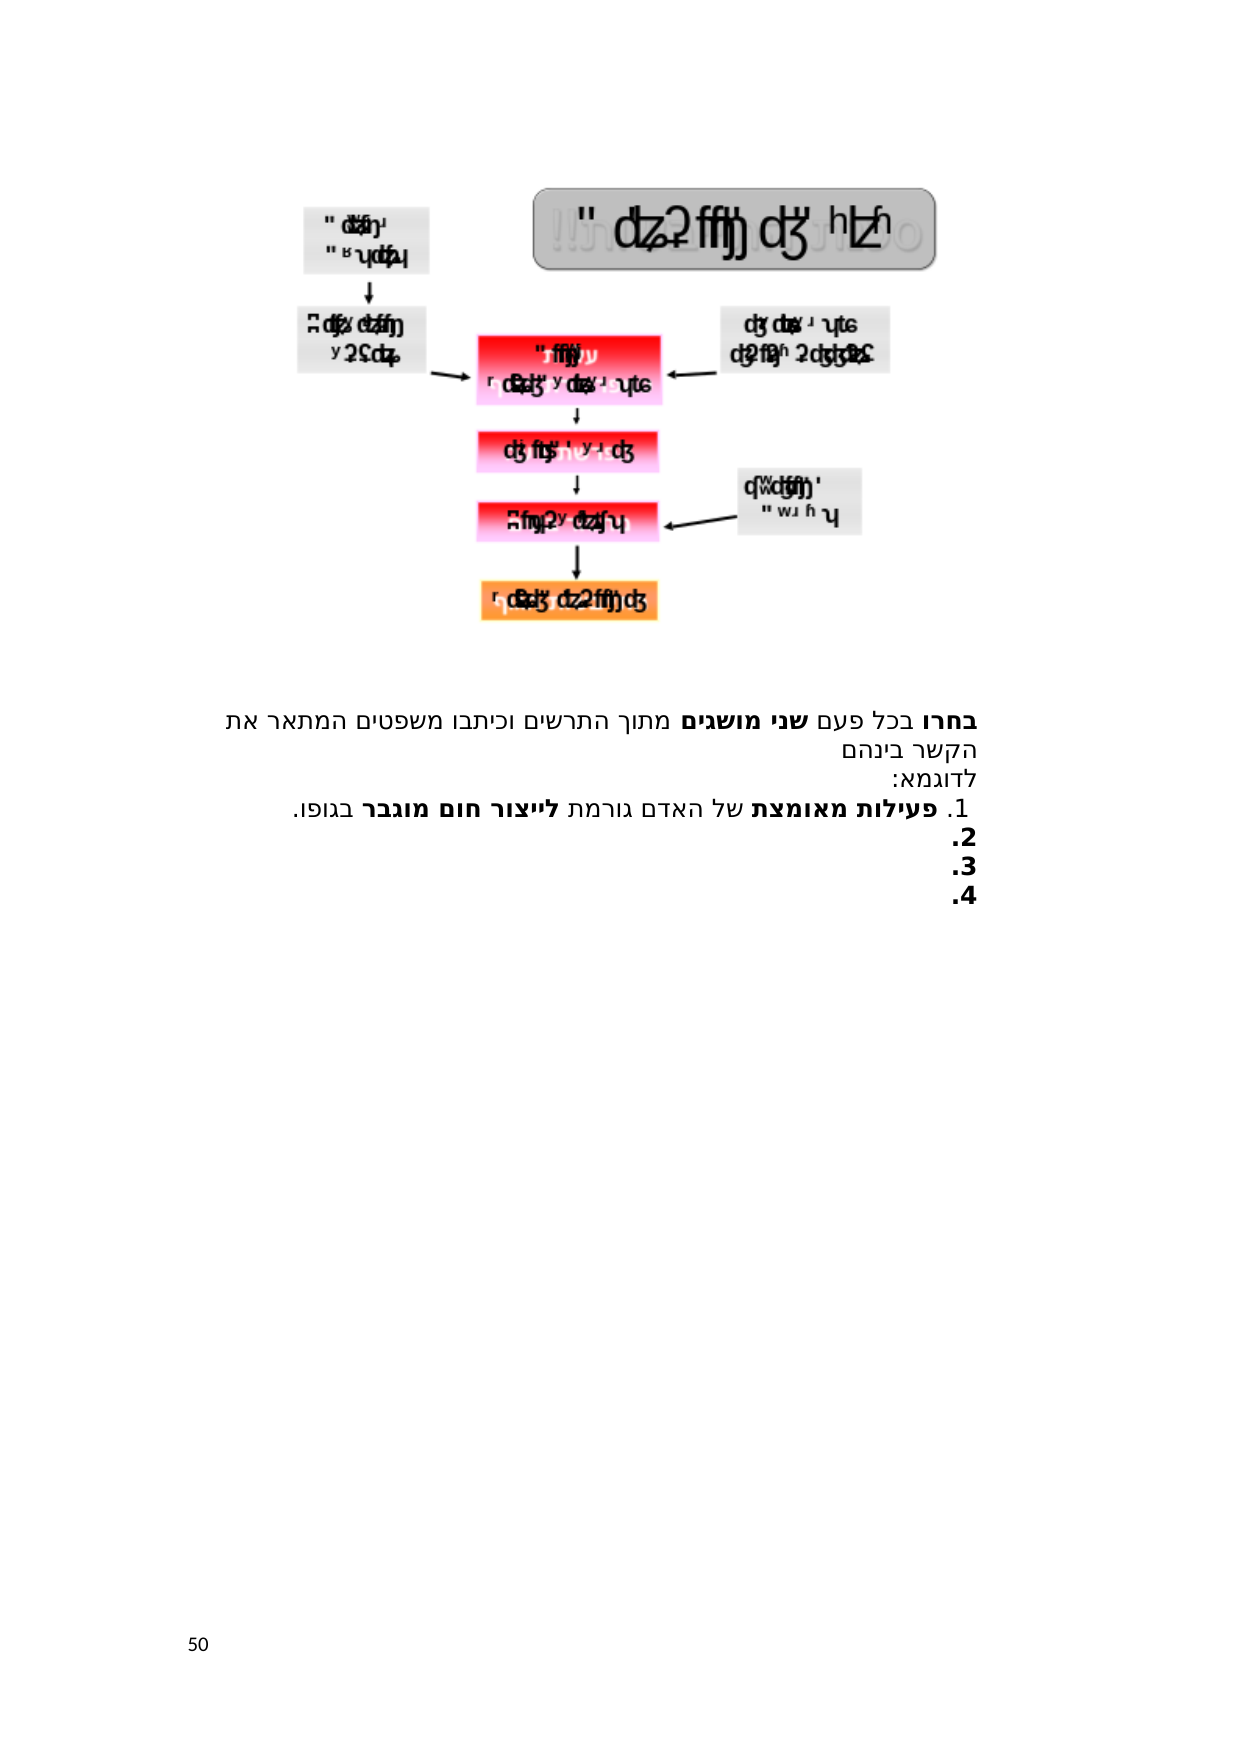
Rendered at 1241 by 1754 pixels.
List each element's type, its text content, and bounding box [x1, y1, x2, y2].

text 3. [187, 852, 978, 881]
text לדוגמא: [187, 765, 978, 794]
text 2. [187, 823, 978, 852]
text 1. פעילות מאומצת של האדם גורמת לייצור חום מוגבר בגופו. [187, 794, 978, 823]
text 4. [187, 881, 978, 911]
text בחרו בכל פעם שני מושגים מתוך התרשים וכיתבו משפטים המתאר את הקשר בינהם [187, 706, 978, 765]
